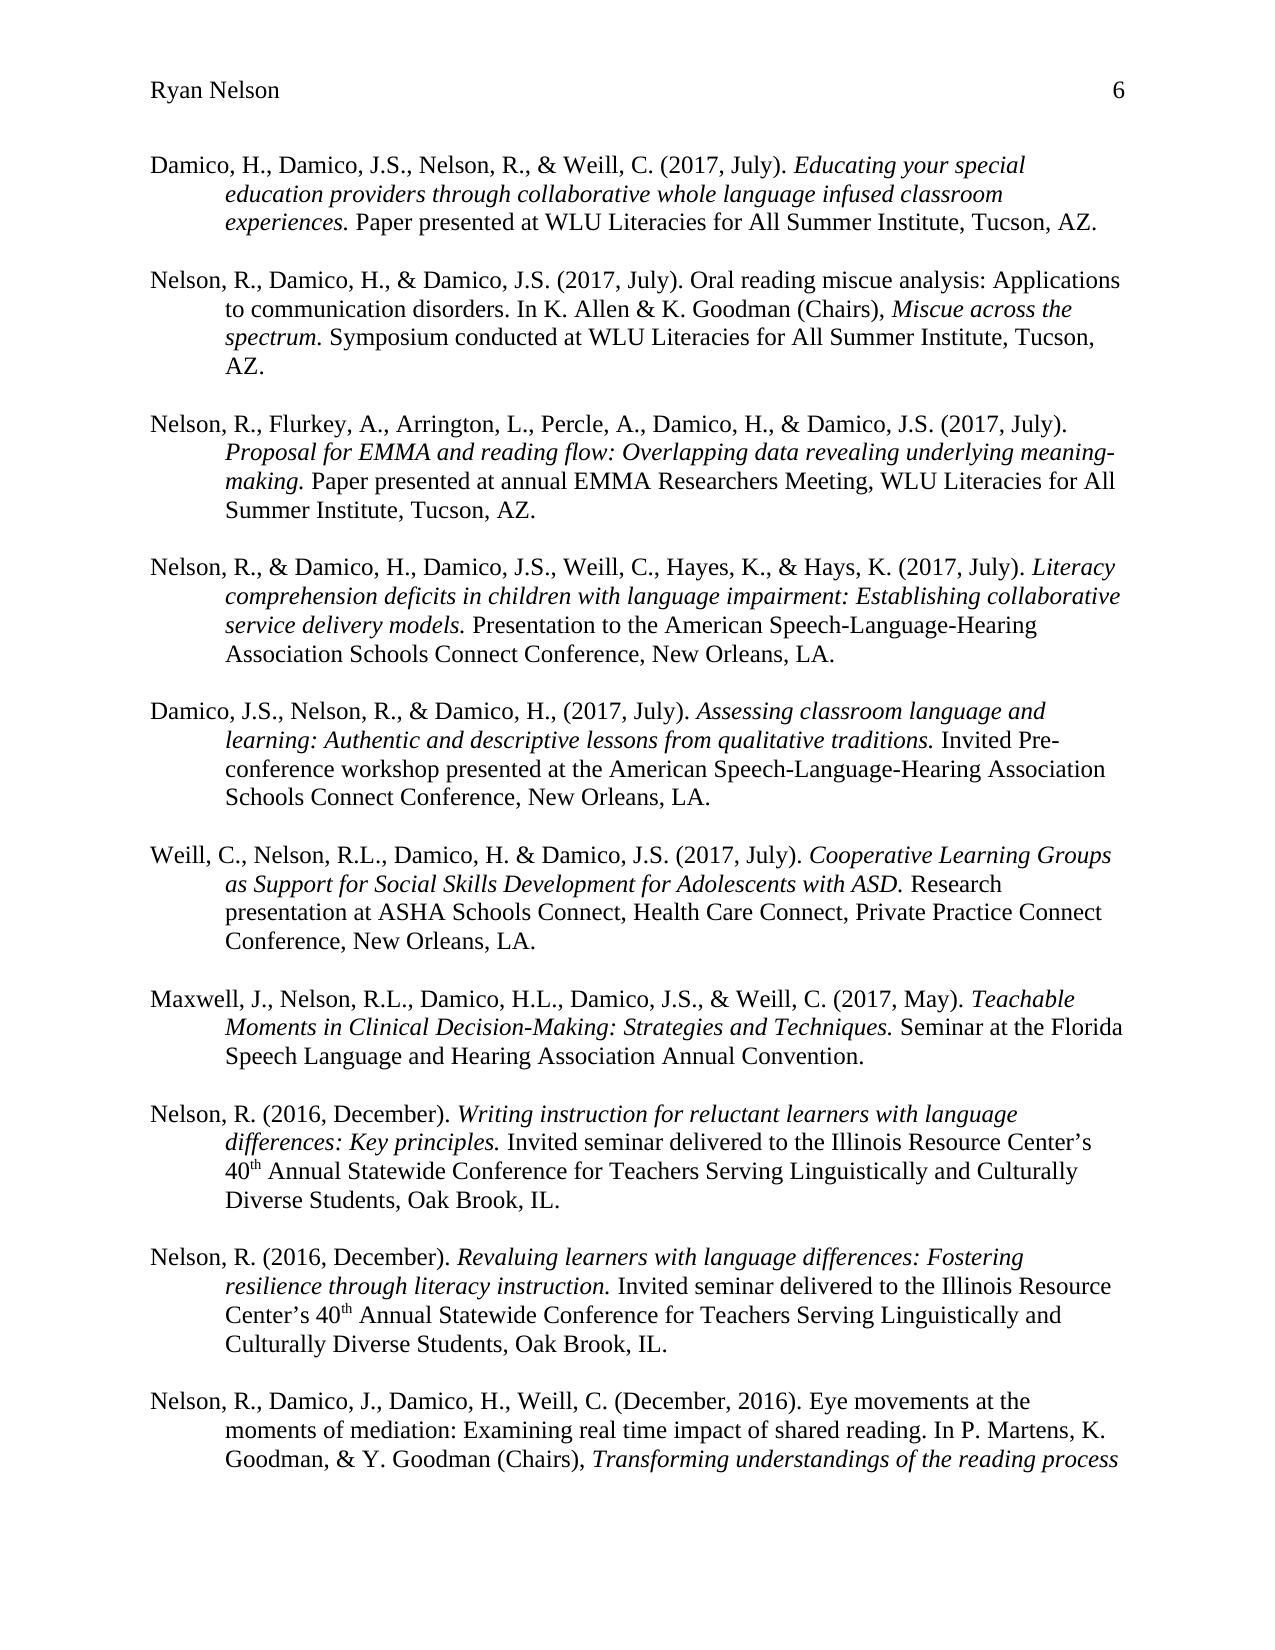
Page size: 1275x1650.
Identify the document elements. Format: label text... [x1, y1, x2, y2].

text Nelson, R., Damico, H., & Damico, J.S. (2017, July). Oral reading miscue analysis: Applications to communication disorders. In K. Allen & K. Goodman (Chairs), Miscue across the spectrum. Symposium conducted at WLU Literacies for All Summer Institute, Tucson, AZ. [150, 265, 1125, 380]
text Damico, H., Damico, J.S., Nelson, R., & Weill, C. (2017, July). Educating your special education providers through collaborative whole language infused classroom experiences. Paper presented at WLU Literacies for All Summer Institute, Tucson, AZ. [150, 150, 1125, 236]
text Nelson, R., & Damico, H., Damico, J.S., Weill, C., Hayes, K., & Hays, K. (2017, July). Literacy comprehension deficits in children with language impairment: Establishing collaborative service delivery models. Presentation to the American Speech-Language-Hearing Association Schools Connect Conference, New Orleans, LA. [150, 552, 1125, 667]
text Weill, C., Nelson, R.L., Damico, H. & Damico, J.S. (2017, July). Cooperative Learning Groups as Support for Social Skills Development for Adolescents with ASD. Research presentation at ASHA Schools Connect, Health Care Connect, Private Practice Connect Conference, New Orleans, LA. [150, 840, 1125, 955]
text Nelson, R. (2016, December). Revaluing learners with language differences: Fostering resilience through literacy instruction. Invited seminar delivered to the Illinois Resource Center’s 40th Annual Statewide Conference for Teachers Serving Linguistically and Culturally Diverse Students, Oak Brook, IL. [150, 1242, 1125, 1357]
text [150, 1386, 1125, 1472]
text Nelson, R., Flurkey, A., Arrington, L., Percle, A., Damico, H., & Damico, J.S. (2017, July). Proposal for EMMA and reading flow: Overlapping data revealing underlying meaning-making. Paper presented at annual EMMA Researchers Meeting, WLU Literacies for All Summer Institute, Tucson, AZ. [150, 409, 1125, 524]
text Nelson, R. (2016, December). Writing instruction for reluctant learners with language differences: Key principles. Invited seminar delivered to the Illinois Resource Center’s 40th Annual Statewide Conference for Teachers Serving Linguistically and Culturally Diverse Students, Oak Brook, IL. [150, 1099, 1125, 1214]
text Damico, J.S., Nelson, R., & Damico, H., (2017, July). Assessing classroom language and learning: Authentic and descriptive lessons from qualitative traditions. Invited Pre-conference workshop presented at the American Speech-Language-Hearing Association Schools Connect Conference, New Orleans, LA. [150, 696, 1125, 811]
text Maxwell, J., Nelson, R.L., Damico, H.L., Damico, J.S., & Weill, C. (2017, May). Teachable Moments in Clinical Decision-Making: Strategies and Techniques. Seminar at the Florida Speech Language and Hearing Association Annual Convention. [150, 984, 1125, 1070]
